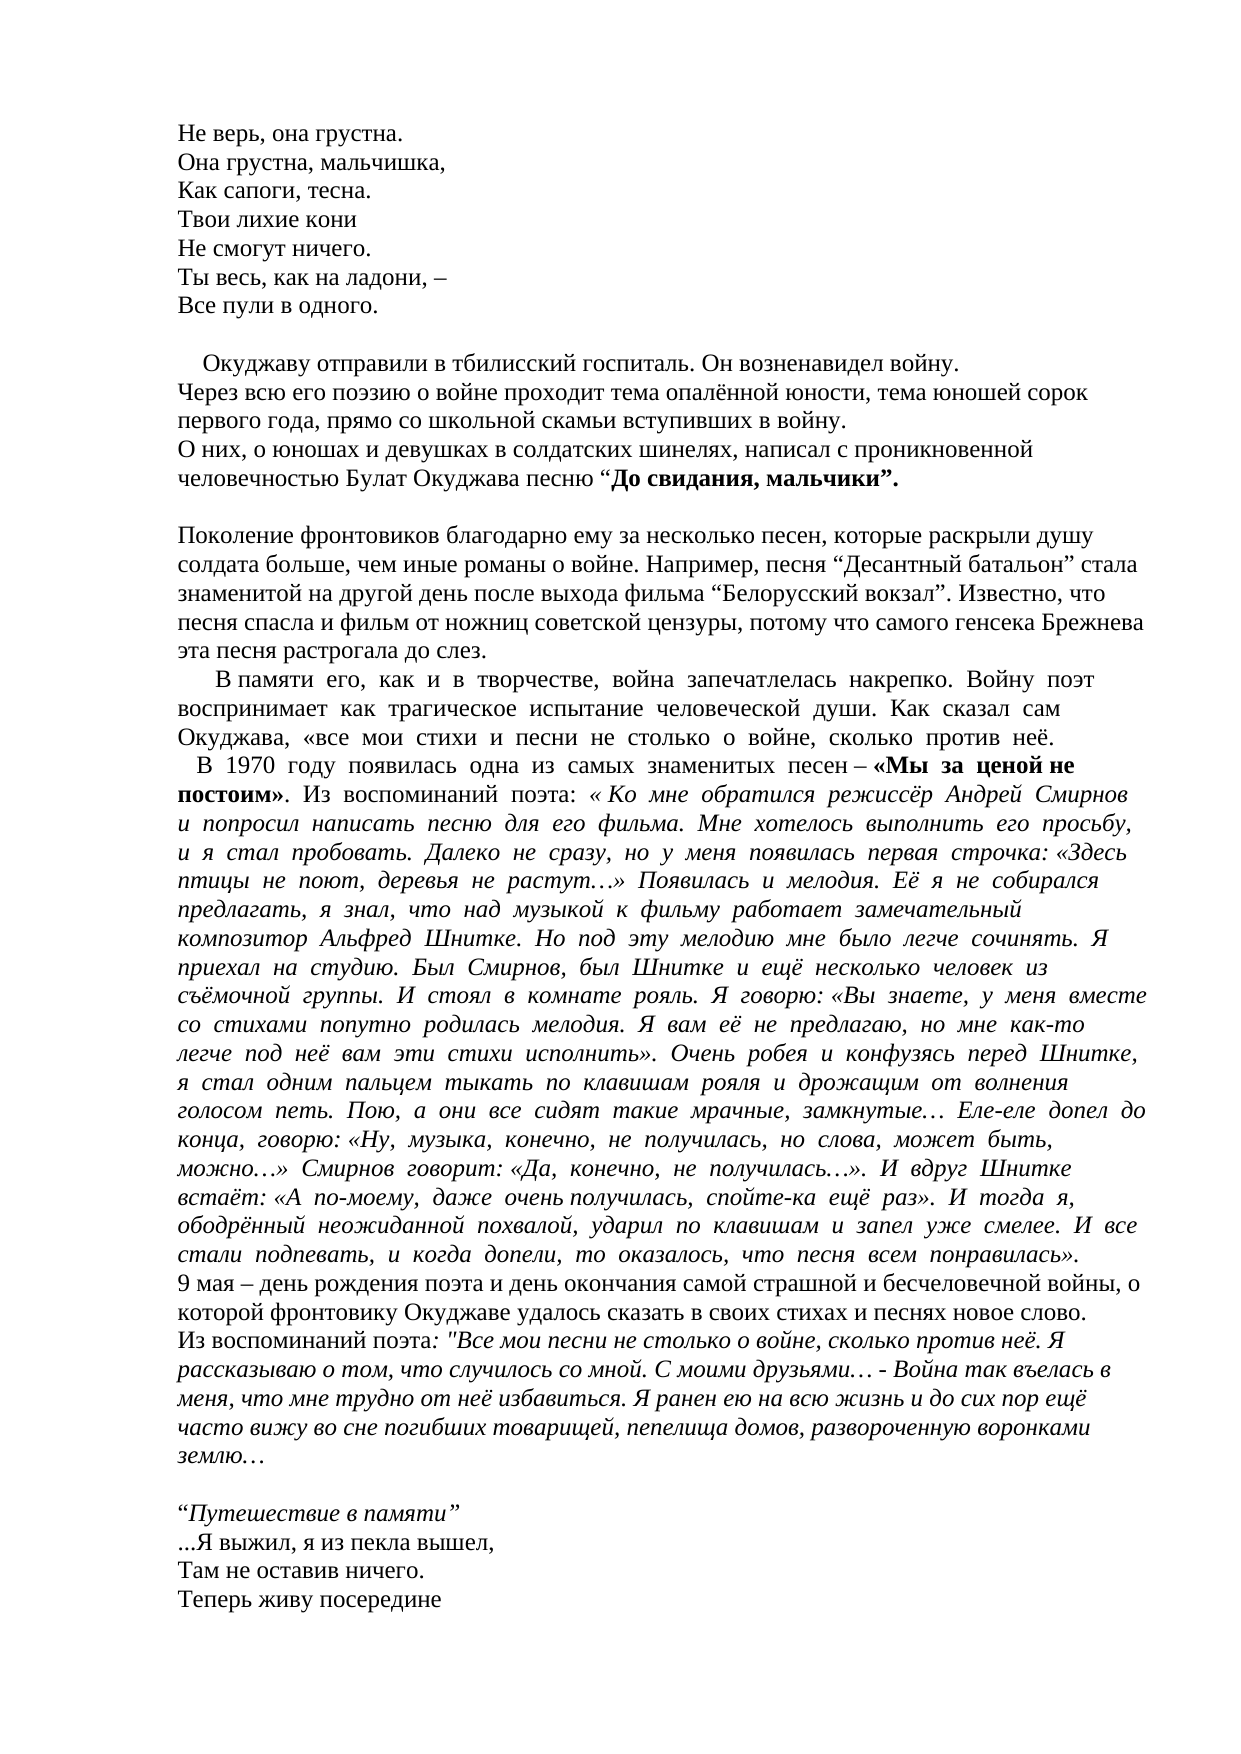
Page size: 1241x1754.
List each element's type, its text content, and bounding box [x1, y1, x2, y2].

text Поколение фронтовиков благодарно ему за несколько песен, которые раскрыли душу солдата больше, чем иные романы о войне. Например, песня “Десантный батальон” стала знаменитой на другой день после выхода фильма “Белорусский вокзал”. Известно, что песня спасла и фильм от ножниц советской цензуры, потому что самого генсека Брежнева эта песня растрогала до слез. [177, 492, 1152, 664]
text Из воспоминаний поэта: "Все мои песни не столько о войне, сколько против неё. Я рассказываю о том, что случилось со мной. С моими друзьями… - Война так въелась в меня, что мне трудно от неё избавиться. Я ранен ею на всю жизнь и до сих пор ещё часто вижу во сне погибших товарищей, пепелища домов, развороченную воронками землю… [177, 1326, 1152, 1469]
text Окуджаву отправили в тбилисский госпиталь. Он возненавидел войну. [177, 348, 1152, 377]
text Не смогут ничего. Ты весь, как на ладони, – Все пули в одного. [177, 233, 1152, 319]
text В 1970 году появилась одна из самых знаменитых песен – «Мы за ценой не постоим». Из воспоминаний поэта: « Ко мне обратился режиссёр Андрей Смирнов и попросил написать песню для его фильма. Мне хотелось выполнить его просьбу, и я стал пробовать. Далеко не сразу, но у меня появилась первая строчка: «Здесь птицы не поют, деревья не растут…» Появилась и мелодия. Её я не собирался предлагать, я знал, что над музыкой к фильму работает замечательный композитор Альфред Шнитке. Но под эту мелодию мне было легче сочинять. Я приехал на студию. Был Смирнов, был Шнитке и ещё несколько человек из съёмочной группы. И стоял в комнате рояль. Я говорю: «Вы знаете, у меня вместе со стихами попутно родилась мелодия. Я вам её не предлагаю, но мне как-то легче под неё вам эти стихи исполнить». Очень робея и конфузясь перед Шнитке, я стал одним пальцем тыкать по клавишам рояля и дрожащим от волнения голосом петь. Пою, а они все сидят такие мрачные, замкнутые… Еле-еле допел до конца, говорю: «Ну, музыка, конечно, не получилась, но слова, может быть, можно…» Смирнов говорит: «Да, конечно, не получилась…». И вдруг Шнитке встаёт: «А по-моему, даже очень получилась, спойте-ка ещё раз». И тогда я, ободрённый неожиданной похвалой, ударил по клавишам и запел уже смелее. И все стали подпевать, и когда допели, то оказалось, что песня всем понравилась». [177, 751, 1152, 1268]
text О них, о юношах и девушках в солдатских шинелях, написал с проникновенной человечностью Булат Окуджава песню “До свидания, мальчики”. [177, 434, 1152, 492]
text Через всю его поэзию о войне проходит тема опалённой юности, тема юношей сорок первого года, прямо со школьной скамьи вступивших в войну. [177, 377, 1152, 434]
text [177, 118, 1152, 233]
text ...Я выжил, я из пекла вышел, Там не оставив ничего. Теперь живу посередине [177, 1527, 1152, 1613]
text “Путешествие в памяти” [177, 1498, 1152, 1527]
text В памяти его, как и в творчестве, война запечатлелась накрепко. Войну поэт воспринимает как трагическое испытание человеческой души. Как сказал сам Окуджава, «все мои стихи и песни не столько о войне, сколько против неё. [177, 664, 1152, 751]
text 9 мая – день рождения поэта и день окончания самой страшной и бесчеловечной войны, о которой фронтовику Окуджаве удалось сказать в своих стихах и песнях новое слово. [177, 1268, 1152, 1326]
